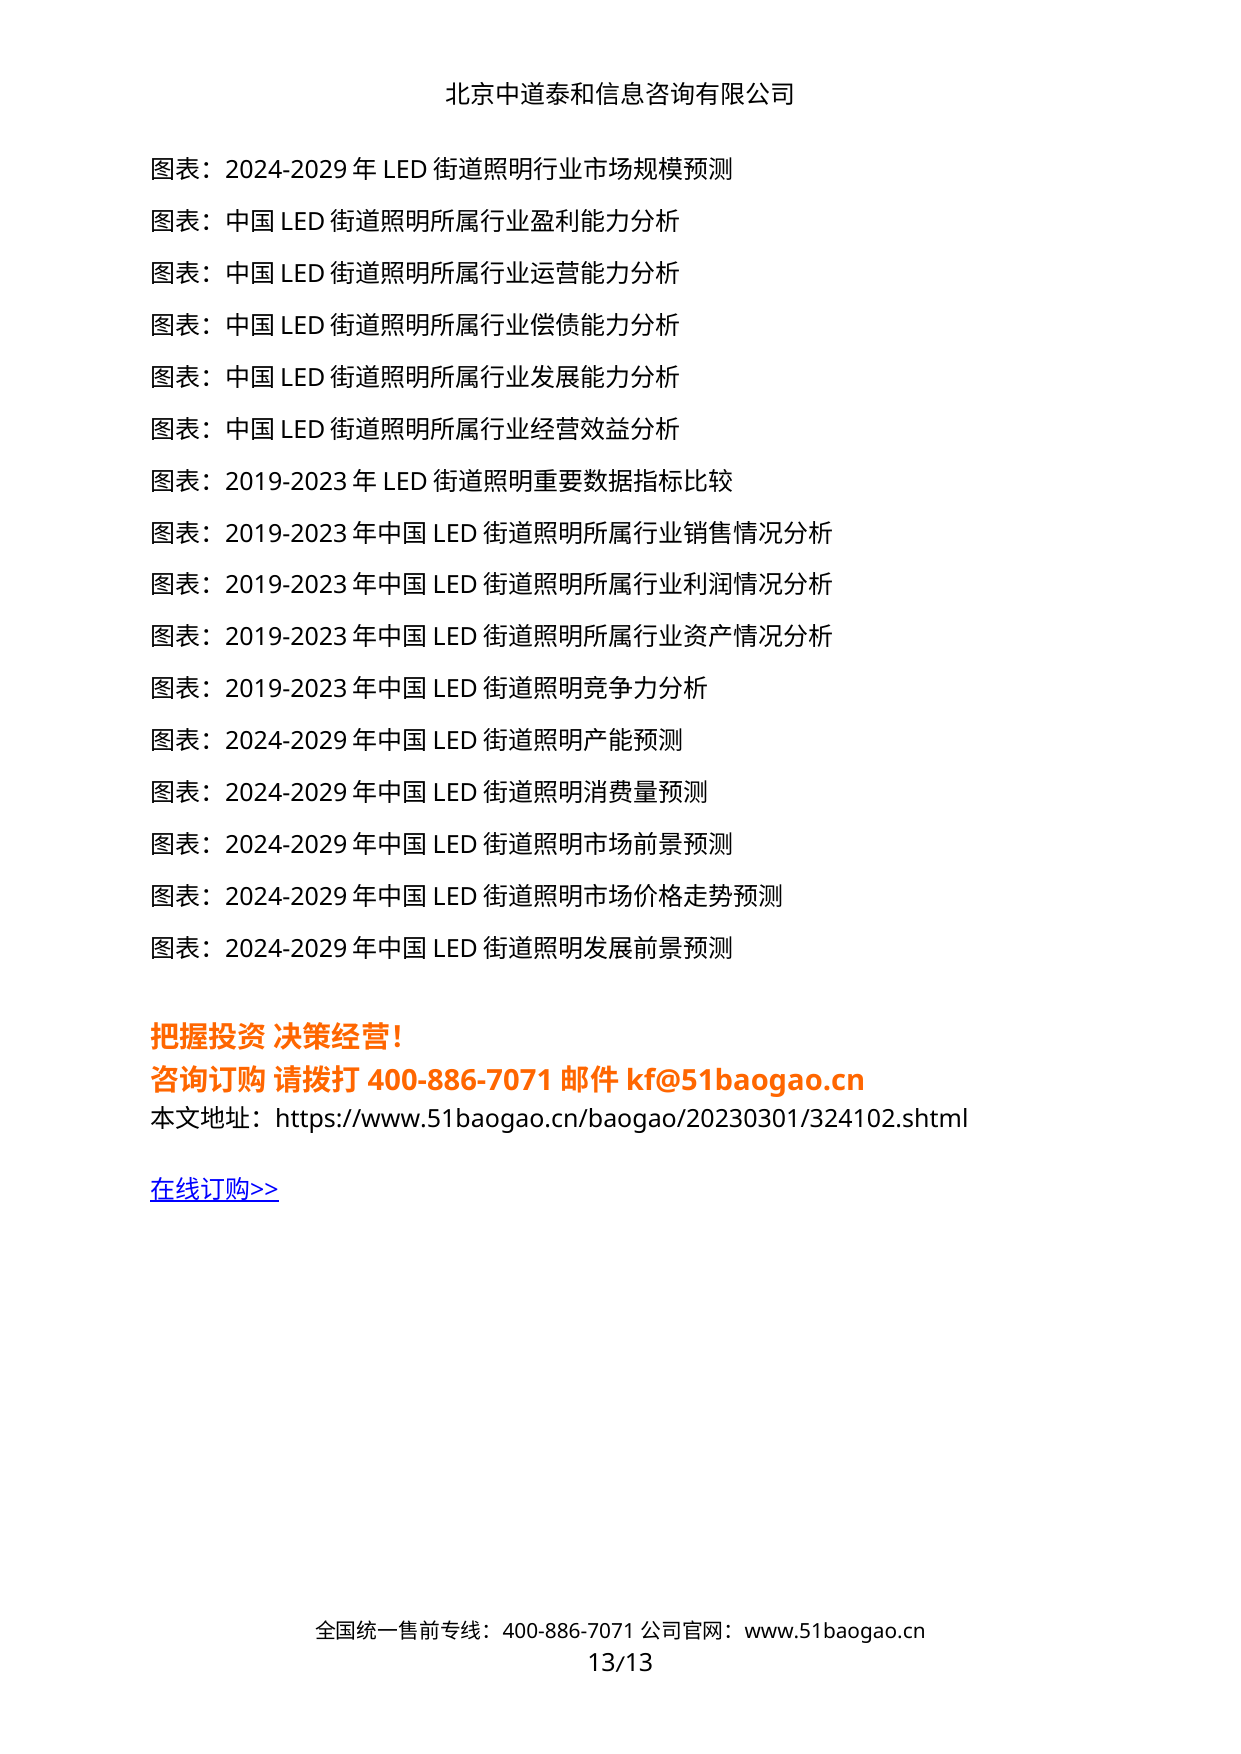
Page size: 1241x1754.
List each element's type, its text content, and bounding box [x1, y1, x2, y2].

text 图表：中国LED街道照明所属行业运营能力分析 [150, 254, 1090, 290]
text 图表：2024-2029年中国LED街道照明消费量预测 [150, 772, 1090, 809]
text 图表：中国LED街道照明所属行业发展能力分析 [150, 357, 1090, 394]
text 图表：2024-2029年中国LED街道照明市场前景预测 [150, 824, 1090, 861]
text 图表：中国LED街道照明所属行业经营效益分析 [150, 409, 1090, 446]
text 图表：2019-2023年中国LED街道照明竞争力分析 [150, 669, 1090, 705]
text 图表：2019-2023年中国LED街道照明所属行业利润情况分析 [150, 565, 1090, 601]
text 在线订购>> [150, 1135, 1090, 1205]
text 图表：2024-2029年中国LED街道照明产能预测 [150, 721, 1090, 757]
text 图表：中国LED街道照明所属行业偿债能力分析 [150, 306, 1090, 342]
text 图表：2024-2029年LED街道照明行业市场规模预测 [150, 150, 1090, 186]
text 把握投资 决策经营！咨询订购 请拨打 400-886-7071 邮件 kf@51baogao.cn本文地址：https://www.51baogao.cn/baogao/20230301/324102.shtml [150, 980, 1090, 1135]
text 图表：2024-2029年中国LED街道照明发展前景预测 [150, 928, 1090, 964]
text 图表：2019-2023年LED街道照明重要数据指标比较 [150, 461, 1090, 497]
text 图表：2024-2029年中国LED街道照明市场价格走势预测 [150, 876, 1090, 912]
text 图表：中国LED街道照明所属行业盈利能力分析 [150, 202, 1090, 238]
text 图表：2019-2023年中国LED街道照明所属行业资产情况分析 [150, 617, 1090, 653]
text 图表：2019-2023年中国LED街道照明所属行业销售情况分析 [150, 513, 1090, 549]
